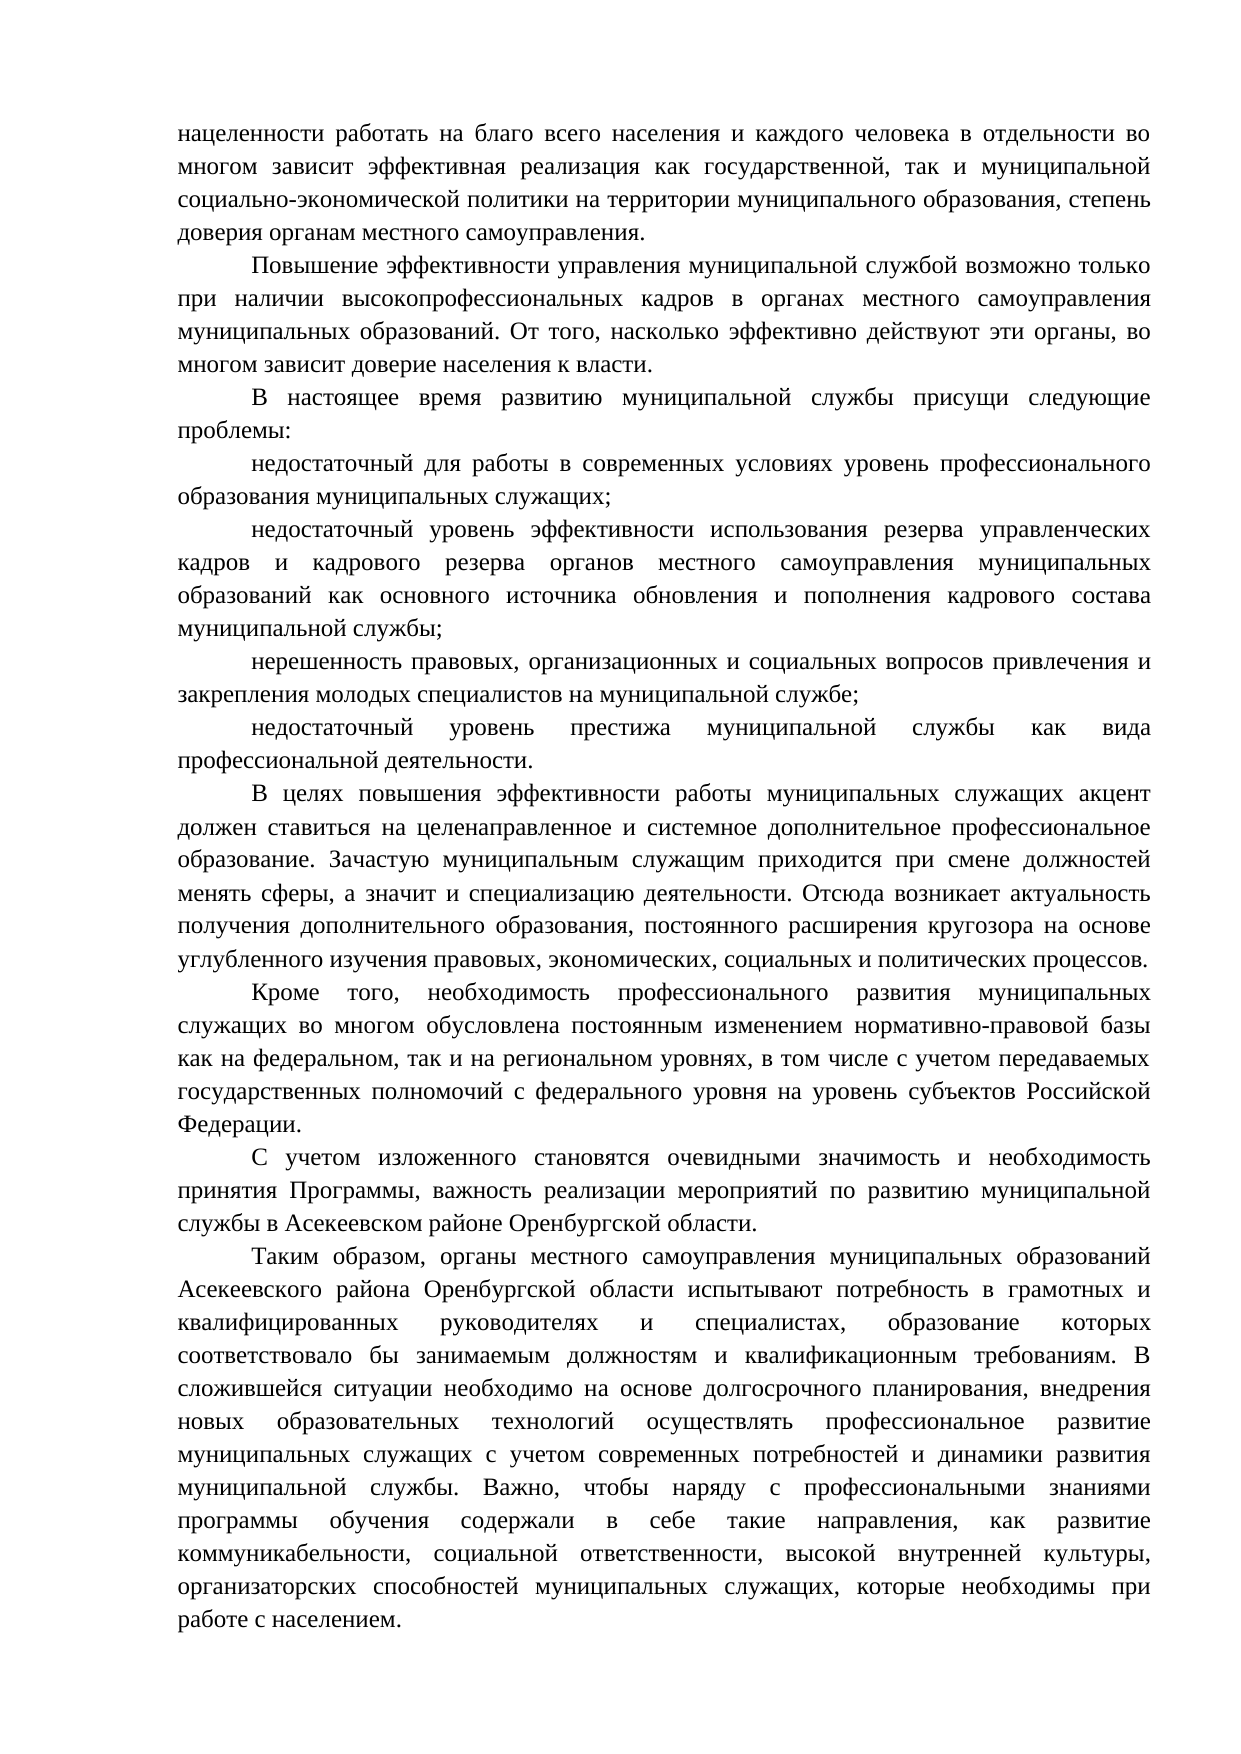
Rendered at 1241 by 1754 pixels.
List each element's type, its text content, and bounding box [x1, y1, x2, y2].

text В настоящее время развитию муниципальной службы присущи следующие проблемы: [177, 382, 1152, 444]
text недостаточный для работы в современных условиях уровень профессионального образования муниципальных служащих; [177, 448, 1152, 510]
text Кроме того, необходимость профессионального развития муниципальных служащих во многом обусловлена постоянным изменением нормативно-правовой базы как на федеральном, так и на региональном уровнях, в том числе с учетом передаваемых государственных полномочий с федерального уровня на уровень субъектов Российской Федерации. [177, 977, 1152, 1137]
text недостаточный уровень эффективности использования резерва управленческих кадров и кадрового резерва органов местного самоуправления муниципальных образований как основного источника обновления и пополнения кадрового состава муниципальной службы; [177, 514, 1152, 642]
text недостаточный уровень престижа муниципальной службы как вида профессиональной деятельности. [177, 712, 1152, 774]
text Таким образом, органы местного самоуправления муниципальных образований Асекеевского района Оренбургской области испытывают потребность в грамотных и квалифицированных руководителях и специалистах, образование которых соответствовало бы занимаемым должностям и квалификационным требованиям. В сложившейся ситуации необходимо на основе долгосрочного планирования, внедрения новых образовательных технологий осуществлять профессиональное развитие муниципальных служащих с учетом современных потребностей и динамики развития муниципальной службы. Важно, чтобы наряду с профессиональными знаниями программы обучения содержали в себе такие направления, как развитие коммуникабельности, социальной ответственности, высокой внутренней культуры, организаторских способностей муниципальных служащих, которые необходимы при работе с населением. [177, 1241, 1152, 1633]
text нерешенность правовых, организационных и социальных вопросов привлечения и закрепления молодых специалистов на муниципальной службе; [177, 646, 1152, 708]
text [177, 118, 1152, 246]
text В целях повышения эффективности работы муниципальных служащих акцент должен ставиться на целенаправленное и системное дополнительное профессиональное образование. Зачастую муниципальным служащим приходится при смене должностей менять сферы, а значит и специализацию деятельности. Отсюда возникает актуальность получения дополнительного образования, постоянного расширения кругозора на основе углубленного изучения правовых, экономических, социальных и политических процессов. [177, 778, 1152, 972]
text С учетом изложенного становятся очевидными значимость и необходимость принятия Программы, важность реализации мероприятий по развитию муниципальной службы в Асекеевском районе Оренбургской области. [177, 1142, 1152, 1237]
text Повышение эффективности управления муниципальной службой возможно только при наличии высокопрофессиональных кадров в органах местного самоуправления муниципальных образований. От того, насколько эффективно действуют эти органы, во многом зависит доверие населения к власти. [177, 250, 1152, 378]
